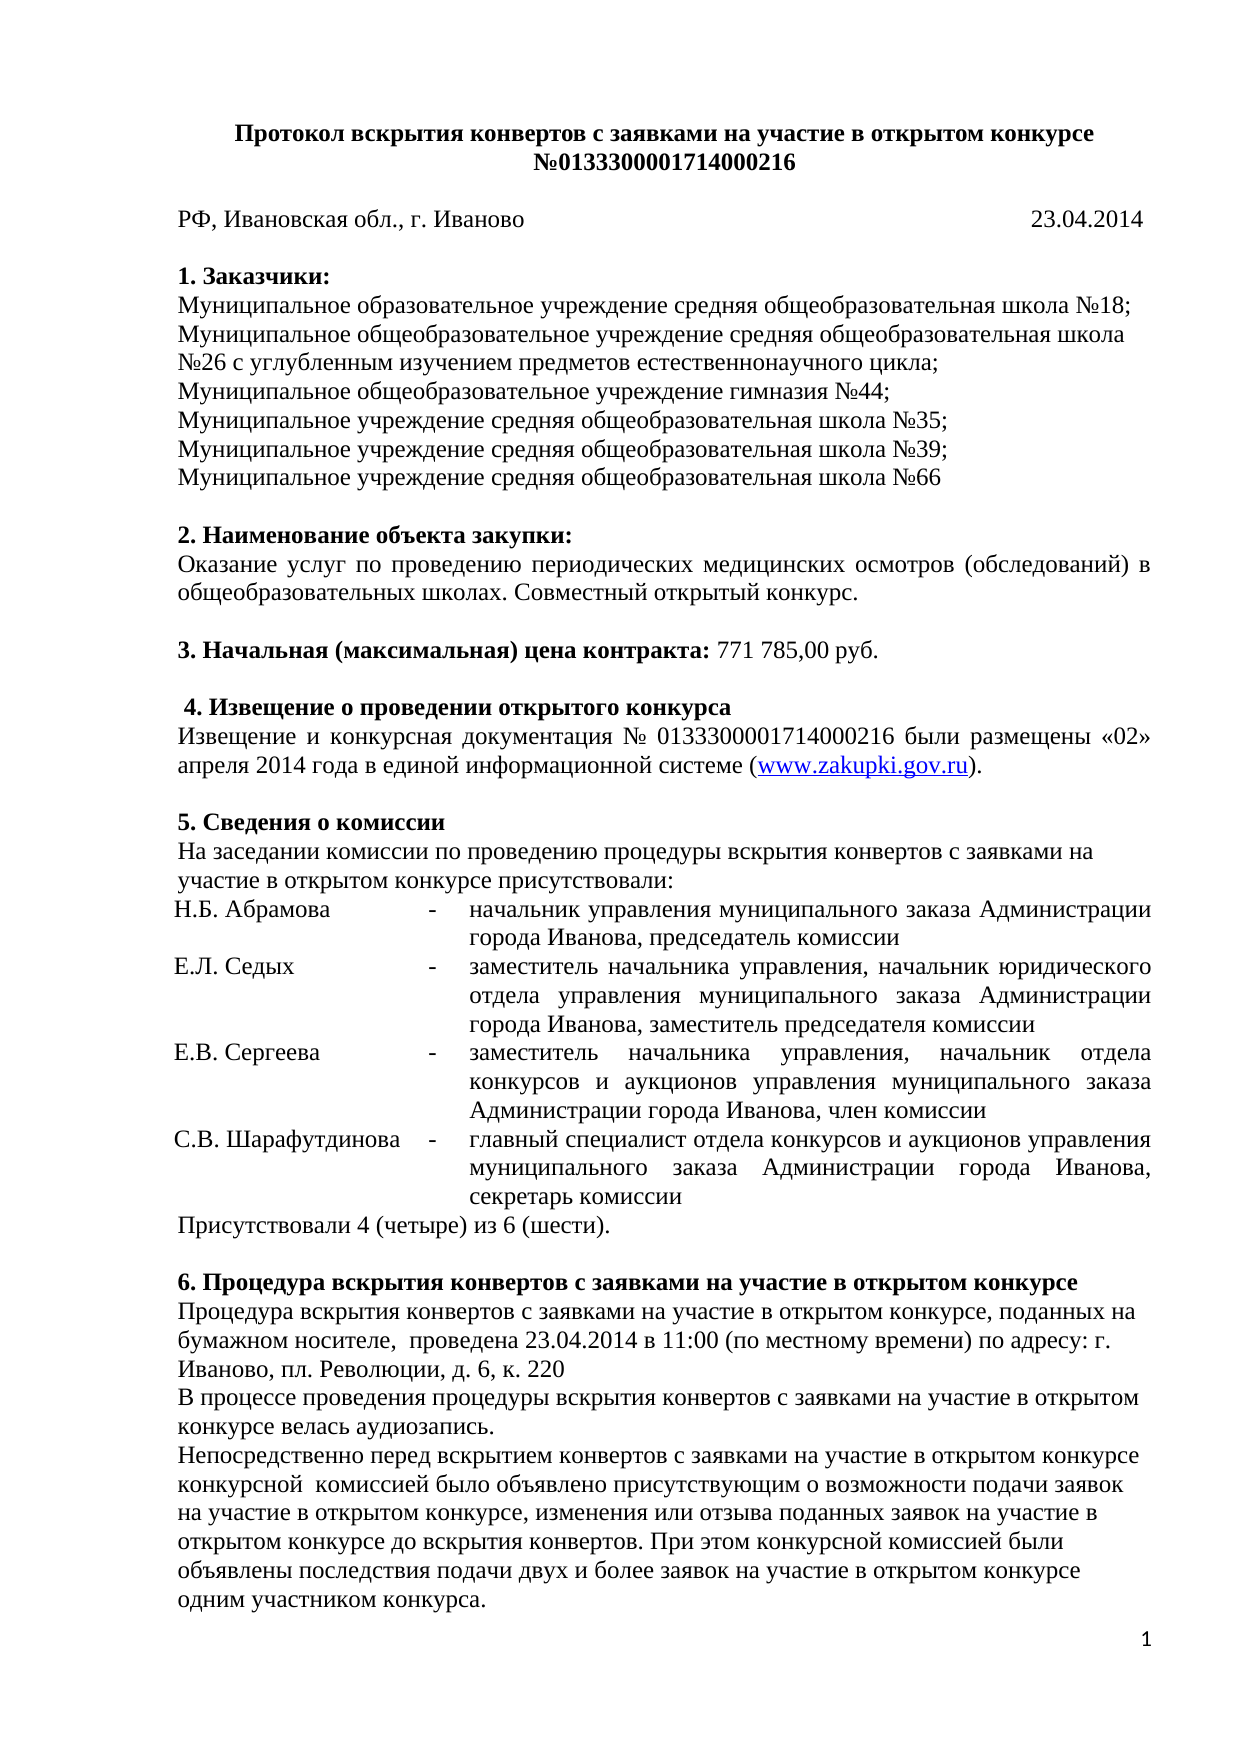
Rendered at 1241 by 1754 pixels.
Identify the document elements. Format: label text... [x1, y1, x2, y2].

table_header начальник управления муниципального заказа Администрации города Иванова, председатель комиссии [458, 894, 1152, 951]
text Муниципальное образовательное учреждение средняя общеобразовательная школа №18; [177, 290, 1152, 319]
text Оказание услуг по проведению периодических медицинских осмотров (обследований) в общеобразовательных школах. Совместный открытый конкурс. [177, 549, 1152, 606]
table_cell - [417, 1038, 458, 1124]
text Муниципальное учреждение средняя общеобразовательная школа №66 [177, 462, 1152, 491]
text На заседании комиссии по проведению процедуры вскрытия конвертов с заявками на участие в открытом конкурсе присутствовали: [177, 836, 1152, 894]
text 4. Извещение о проведении открытого конкурса [177, 692, 1152, 721]
text Извещение и конкурсная документация № 0133300001714000216 были размещены «02» апреля 2014 года в единой информационной системе (www.zakupki.gov.ru). [177, 721, 1152, 779]
table_cell - [417, 951, 458, 1037]
table_cell главный специалист отдела конкурсов и аукционов управления муниципального заказа Администрации города Иванова, секретарь комиссии [458, 1124, 1152, 1210]
table_cell С.В. Шарафутдинова [163, 1124, 417, 1210]
text В процессе проведения процедуры вскрытия конвертов с заявками на участие в открытом конкурсе велась аудиозапись. Непосредственно перед вскрытием конвертов с заявками на участие в открытом конкурсе конкурсной комиссией было объявлено присутствующим о возможности подачи заявок на участие в открытом конкурсе, изменения или отзыва поданных заявок на участие в открытом конкурсе до вскрытия конвертов. При этом конкурсной комиссией были объявлены последствия подачи двух и более заявок на участие в открытом конкурсе одним участником конкурса. [177, 1382, 1152, 1612]
text Муниципальное общеобразовательное учреждение гимназия №44; [177, 376, 1152, 405]
text Муниципальное общеобразовательное учреждение средняя общеобразовательная школа №26 с углубленным изучением предметов естественнонаучного цикла; [177, 319, 1152, 376]
text РФ, Ивановская обл., г. Иваново 23.04.2014 [177, 176, 1152, 261]
text 3. Начальная (максимальная) цена контракта: 771 785,00 руб. [177, 635, 1152, 664]
table_cell - [417, 1124, 458, 1210]
text Муниципальное учреждение средняя общеобразовательная школа №35; [177, 405, 1152, 434]
text Процедура вскрытия конвертов с заявками на участие в открытом конкурсе, поданных на бумажном носителе, проведена 23.04.2014 в 11:00 (по местному времени) по адресу: г. Иваново, пл. Революции, д. 6, к. 220 [177, 1296, 1152, 1382]
text 2. Наименование объекта закупки: [177, 520, 1152, 549]
text 6. Процедура вскрытия конвертов с заявками на участие в открытом конкурсе [177, 1267, 1152, 1296]
table_header Н.Б. Абрамова [163, 894, 417, 951]
table_header - [417, 894, 458, 951]
text Протокол вскрытия конвертов с заявками на участие в открытом конкурсе №0133300001714000216 [177, 118, 1152, 176]
text Муниципальное учреждение средняя общеобразовательная школа №39; [177, 434, 1152, 462]
table_cell заместитель начальника управления, начальник юридического отдела управления муниципального заказа Администрации города Иванова, заместитель председателя комиссии [458, 951, 1152, 1037]
text 5. Сведения о комиссии [177, 807, 1152, 836]
text Присутствовали 4 (четыре) из 6 (шести). [177, 1210, 1152, 1239]
table_cell Е.В. Сергеева [163, 1038, 417, 1124]
text 1. Заказчики: [177, 261, 1152, 290]
table_cell заместитель начальника управления, начальник отдела конкурсов и аукционов управления муниципального заказа Администрации города Иванова, член комиссии [458, 1038, 1152, 1124]
table_cell Е.Л. Седых [163, 951, 417, 1037]
